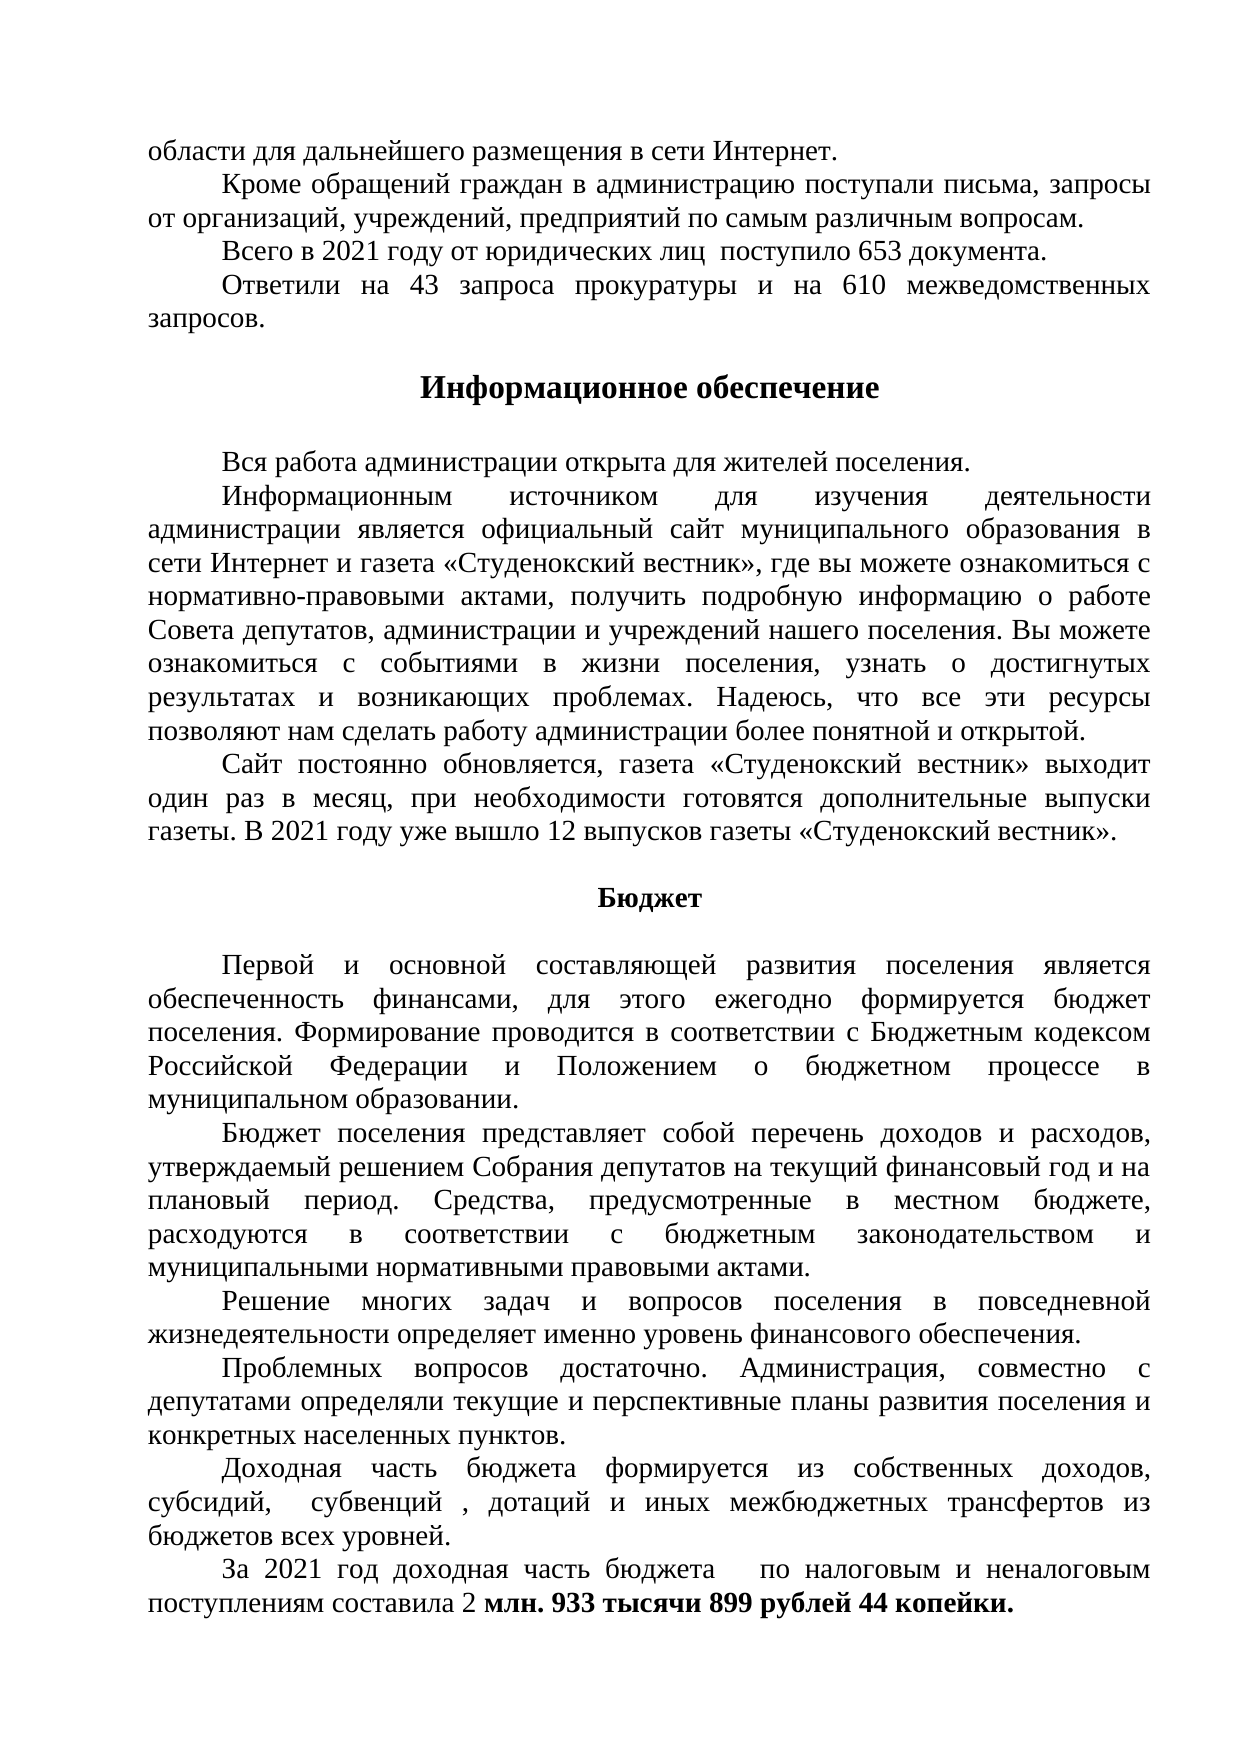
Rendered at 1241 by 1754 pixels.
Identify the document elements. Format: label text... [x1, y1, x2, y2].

text Бюджет поселения представляет собой перечень доходов и расходов, утверждаемый решением Собрания депутатов на текущий финансовый год и на плановый период. Средства, предусмотренные в местном бюджете, расходуются в соответствии с бюджетным законодательством и муниципальными нормативными правовыми актами. [148, 1115, 1152, 1283]
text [148, 133, 1152, 166]
text За 2021 год доходная часть бюджета по налоговым и неналоговым поступлениям составила 2 млн. 933 тысячи 899 рублей 44 копейки. [148, 1551, 1152, 1618]
text Всего в 2021 году от юридических лиц поступило 653 документа. [148, 233, 1152, 267]
text Информационное обеспечение [148, 368, 1152, 406]
text Вся работа администрации открыта для жителей поселения. [148, 444, 1152, 478]
text Решение многих задач и вопросов поселения в повседневной жизнедеятельности определяет именно уровень финансового обеспечения. [148, 1283, 1152, 1350]
text Доходная часть бюджета формируется из собственных доходов, субсидий, субвенций , дотаций и иных межбюджетных трансфертов из бюджетов всех уровней. [148, 1451, 1152, 1551]
text Информационным источником для изучения деятельности администрации является официальный сайт муниципального образования в сети Интернет и газета «Студенокский вестник», где вы можете ознакомиться с нормативно-правовыми актами, получить подробную информацию о работе Совета депутатов, администрации и учреждений нашего поселения. Вы можете ознакомиться с событиями в жизни поселения, узнать о достигнутых результатах и возникающих проблемах. Надеюсь, что все эти ресурсы позволяют нам сделать работу администрации более понятной и открытой. [148, 478, 1152, 746]
text Бюджет [148, 880, 1152, 914]
text Ответили на 43 запроса прокуратуры и на 610 межведомственных запросов. [148, 267, 1152, 334]
text Сайт постоянно обновляется, газета «Студенокский вестник» выходит один раз в месяц, при необходимости готовятся дополнительные выпуски газеты. В 2021 году уже вышло 12 выпусков газеты «Студенокский вестник». [148, 746, 1152, 847]
text Первой и основной составляющей развития поселения является обеспеченность финансами, для этого ежегодно формируется бюджет поселения. Формирование проводится в соответствии с Бюджетным кодексом Российской Федерации и Положением о бюджетном процессе в муниципальном образовании. [148, 947, 1152, 1115]
text Кроме обращений граждан в администрацию поступали письма, запросы от организаций, учреждений, предприятий по самым различным вопросам. [148, 166, 1152, 233]
text Проблемных вопросов достаточно. Администрация, совместно с депутатами определяли текущие и перспективные планы развития поселения и конкретных населенных пунктов. [148, 1350, 1152, 1451]
